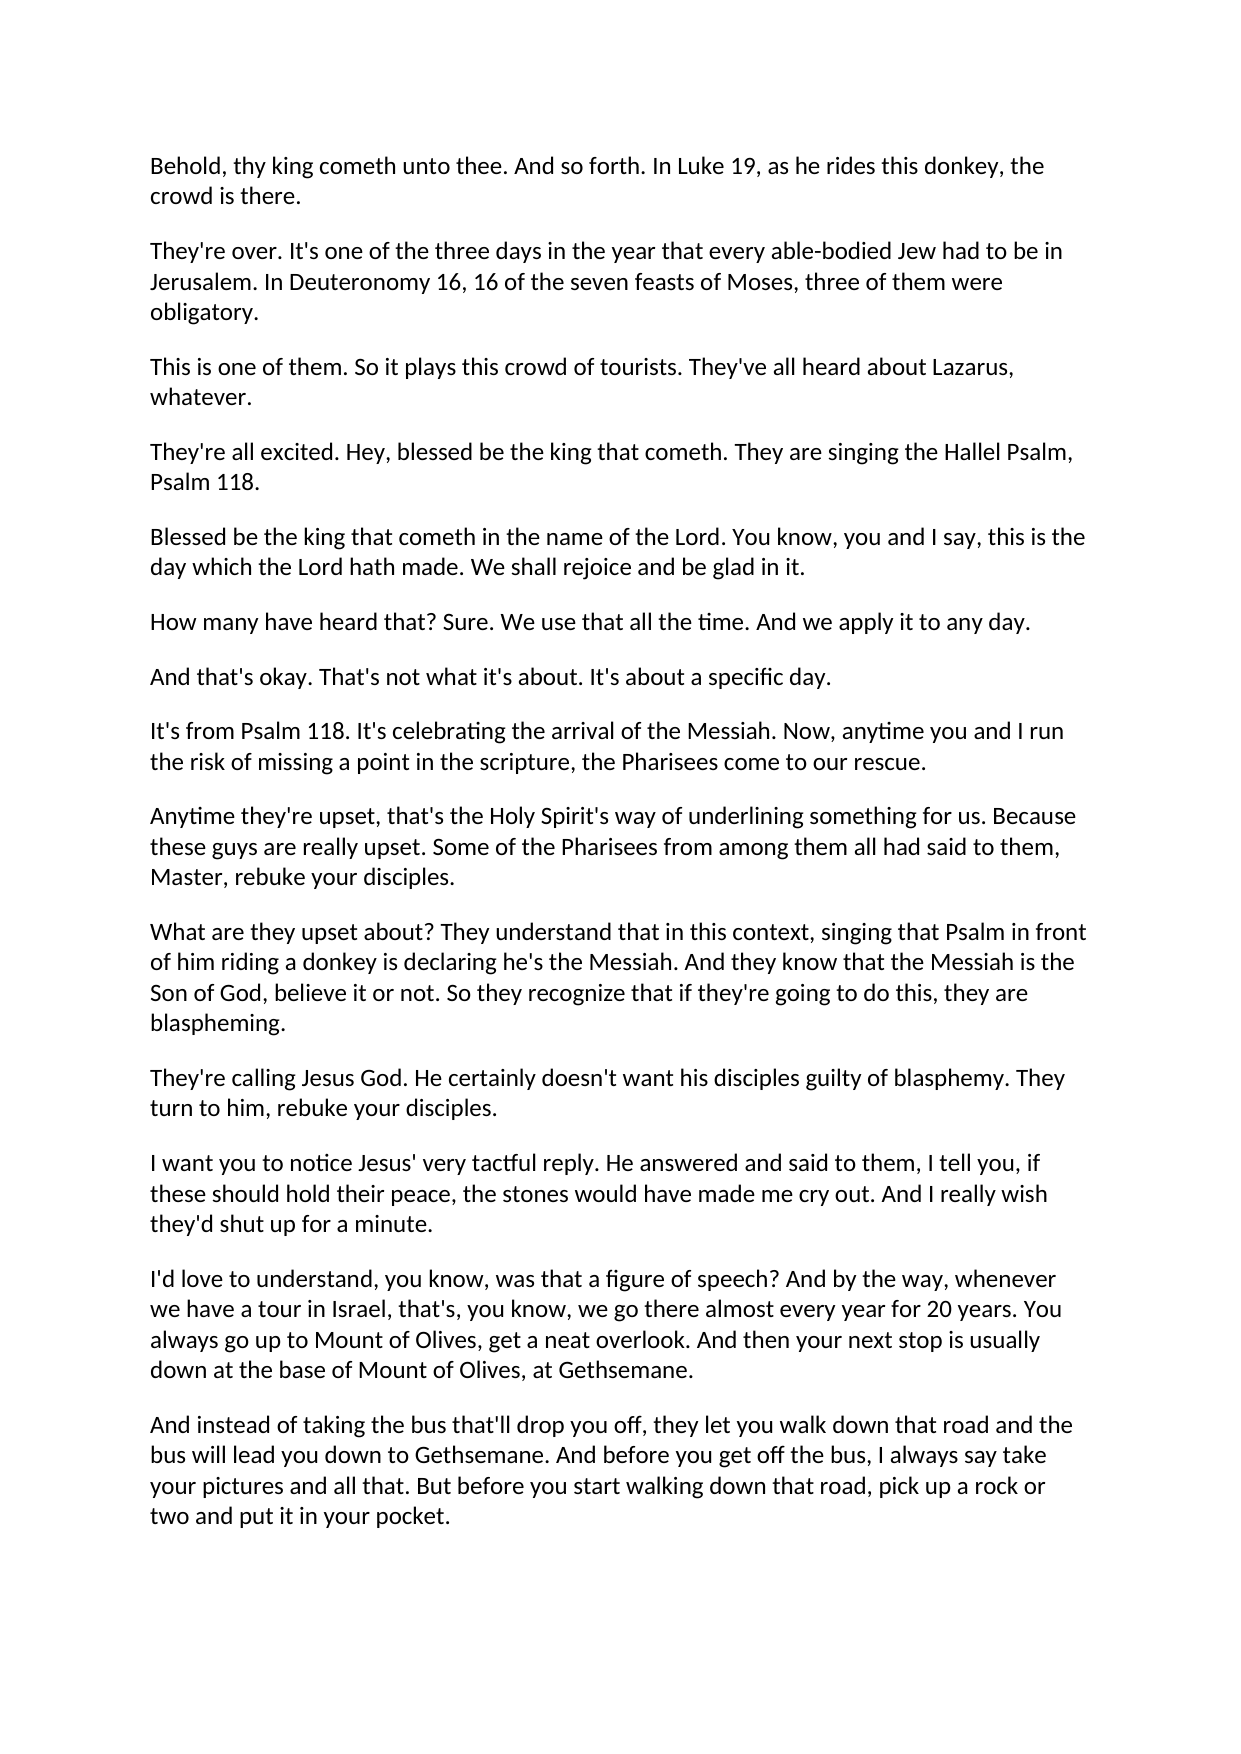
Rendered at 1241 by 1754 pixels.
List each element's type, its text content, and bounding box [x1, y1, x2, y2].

text How many have heard that? Sure. We use that all the time. And we apply it to any day. [150, 606, 1090, 637]
text And that's okay. That's not what it's about. It's about a specific day. [150, 661, 1090, 691]
text Anytime they're upset, that's the Holy Spirit's way of underlining something for us. Because these guys are really upset. Some of the Pharisees from among them all had said to them, Master, rebuke your disciples. [150, 800, 1090, 892]
text What are they upset about? They understand that in this context, singing that Psalm in front of him riding a donkey is declaring he's the Messiah. And they know that the Messiah is the Son of God, believe it or not. So they recognize that if they're going to do this, they are blaspheming. [150, 916, 1090, 1038]
text I'd love to understand, you know, was that a figure of speech? And by the way, whenever we have a tour in Israel, that's, you know, we go there almost every year for 20 years. You always go up to Mount of Olives, get a neat overlook. And then your next stop is usually down at the base of Mount of Olives, at Gethsemane. [150, 1263, 1090, 1385]
text I want you to notice Jesus' very tactful reply. He answered and said to them, I tell you, if these should hold their peace, the stones would have made me cry out. And I really wish they'd shut up for a minute. [150, 1147, 1090, 1239]
text Behold, thy king cometh unto thee. And so forth. In Luke 19, as he rides this donkey, the crowd is there. [150, 150, 1090, 211]
text They're all excited. Hey, blessed be the king that cometh. They are singing the Hallel Psalm, Psalm 118. [150, 436, 1090, 497]
text They're calling Jesus God. He certainly doesn't want his disciples guilty of blasphemy. They turn to him, rebuke your disciples. [150, 1062, 1090, 1123]
text This is one of them. So it plays this crowd of tourists. They've all heard about Lazarus, whatever. [150, 351, 1090, 412]
text They're over. It's one of the three days in the year that every able-bodied Jew had to be in Jerusalem. In Deuteronomy 16, 16 of the seven feasts of Moses, three of them were obligatory. [150, 235, 1090, 327]
text And instead of taking the bus that'll drop you off, they let you walk down that road and the bus will lead you down to Gethsemane. And before you get off the bus, I always say take your pictures and all that. But before you start walking down that road, pick up a rock or two and put it in your pocket. [150, 1409, 1090, 1531]
text Blessed be the king that cometh in the name of the Lord. You know, you and I say, this is the day which the Lord hath made. We shall rejoice and be glad in it. [150, 521, 1090, 582]
text It's from Psalm 118. It's celebrating the arrival of the Messiah. Now, anytime you and I run the risk of missing a point in the scripture, the Pharisees come to our rescue. [150, 715, 1090, 776]
